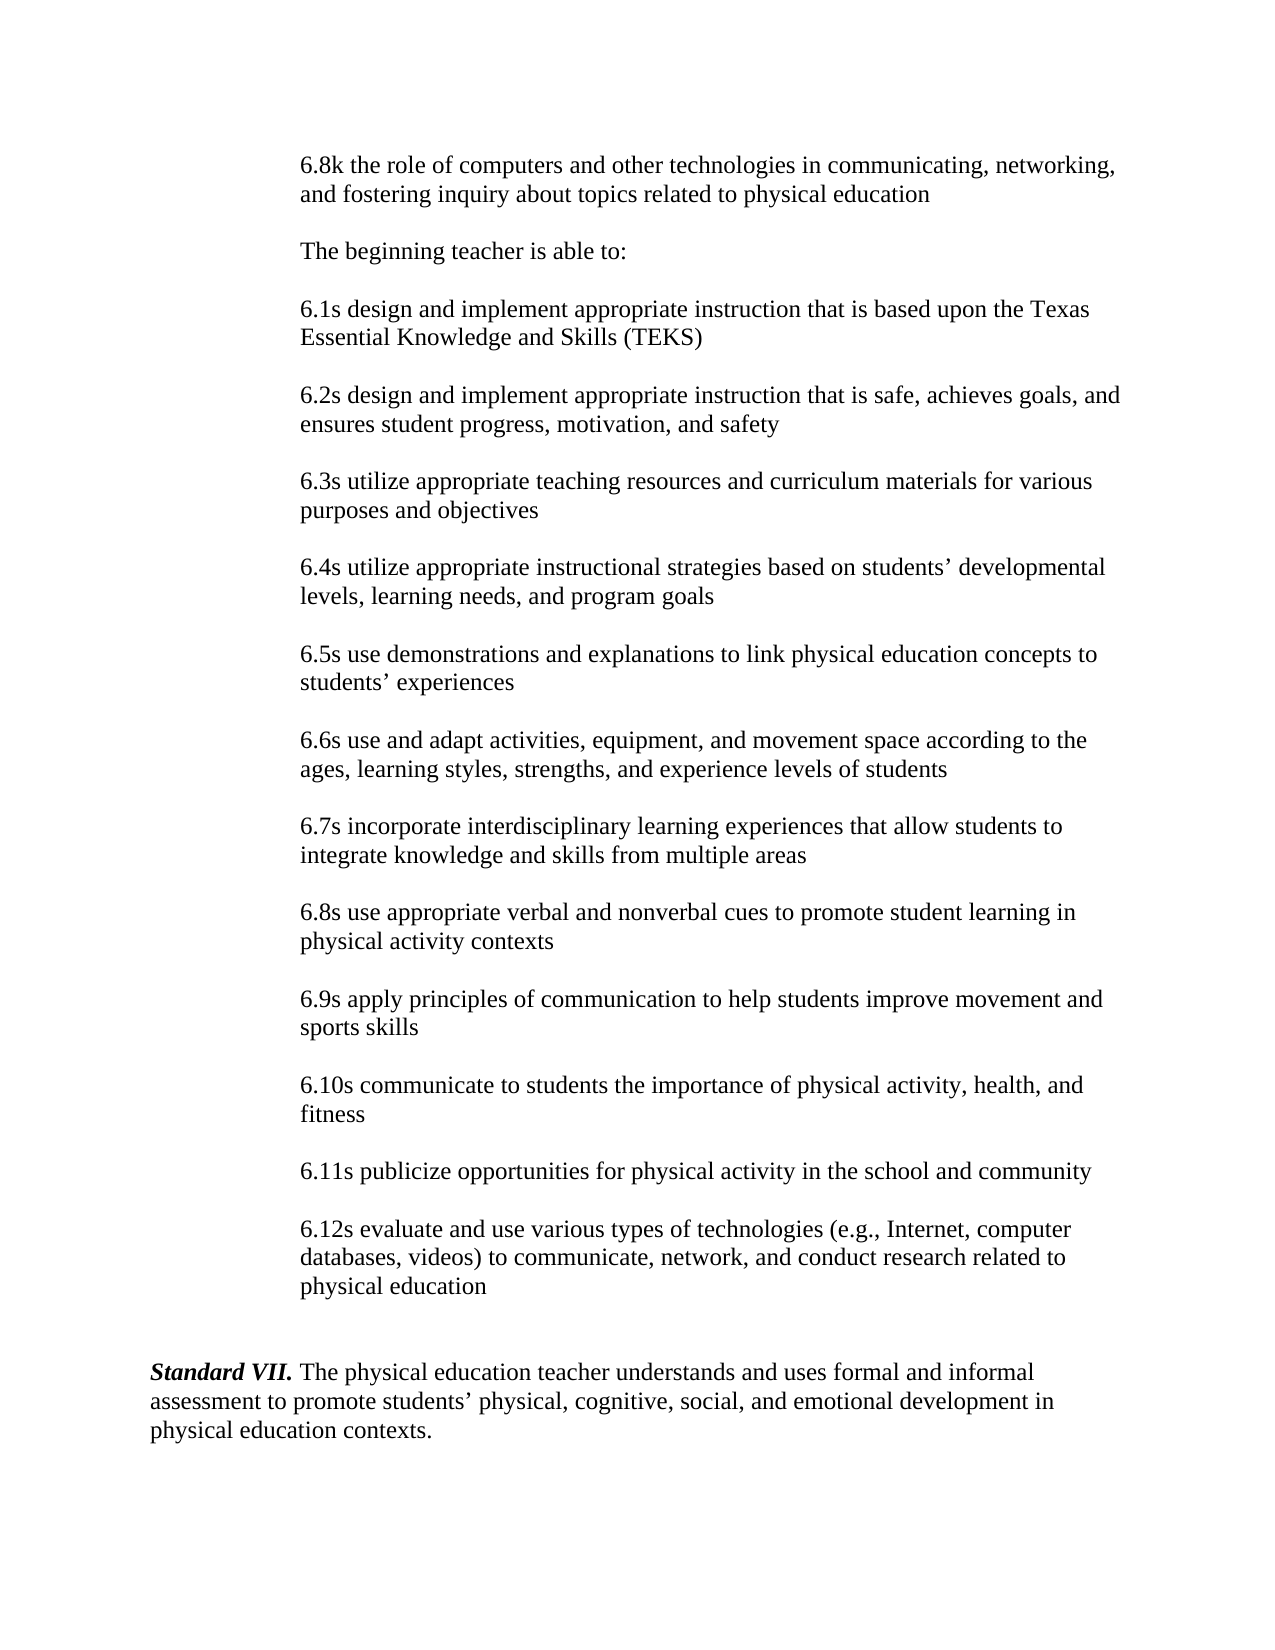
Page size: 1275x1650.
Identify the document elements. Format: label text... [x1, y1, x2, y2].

text 6.10s communicate to students the importance of physical activity, health, and fitness [300, 1070, 1125, 1127]
text 6.8s use appropriate verbal and nonverbal cues to promote student learning in physical activity contexts [300, 897, 1125, 955]
text Standard VII. The physical education teacher understands and uses formal and informal assessment to promote students’ physical, cognitive, social, and emotional development in physical education contexts. [150, 1357, 1125, 1444]
text 6.4s utilize appropriate instructional strategies based on students’ developmental levels, learning needs, and program goals [300, 552, 1125, 610]
text 6.12s evaluate and use various types of technologies (e.g., Internet, computer databases, videos) to communicate, network, and conduct research related to physical education [300, 1214, 1125, 1300]
text 6.5s use demonstrations and explanations to link physical education concepts to students’ experiences [300, 639, 1125, 696]
text 6.7s incorporate interdisciplinary learning experiences that allow students to integrate knowledge and skills from multiple areas [300, 811, 1125, 869]
text 6.9s apply principles of communication to help students improve movement and sports skills [300, 984, 1125, 1041]
text 6.1s design and implement appropriate instruction that is based upon the Texas Essential Knowledge and Skills (TEKS) [300, 294, 1125, 351]
text 6.3s utilize appropriate teaching resources and curriculum materials for various purposes and objectives [300, 466, 1125, 524]
text 6.11s publicize opportunities for physical activity in the school and community [300, 1156, 1125, 1185]
text 6.2s design and implement appropriate instruction that is safe, achieves goals, and ensures student progress, motivation, and safety [300, 380, 1125, 437]
text The beginning teacher is able to: [300, 236, 1125, 265]
text 6.6s use and adapt activities, equipment, and movement space according to the ages, learning styles, strengths, and experience levels of students [300, 725, 1125, 782]
text 6.8k the role of computers and other technologies in communicating, networking, and fostering inquiry about topics related to physical education [300, 150, 1125, 207]
